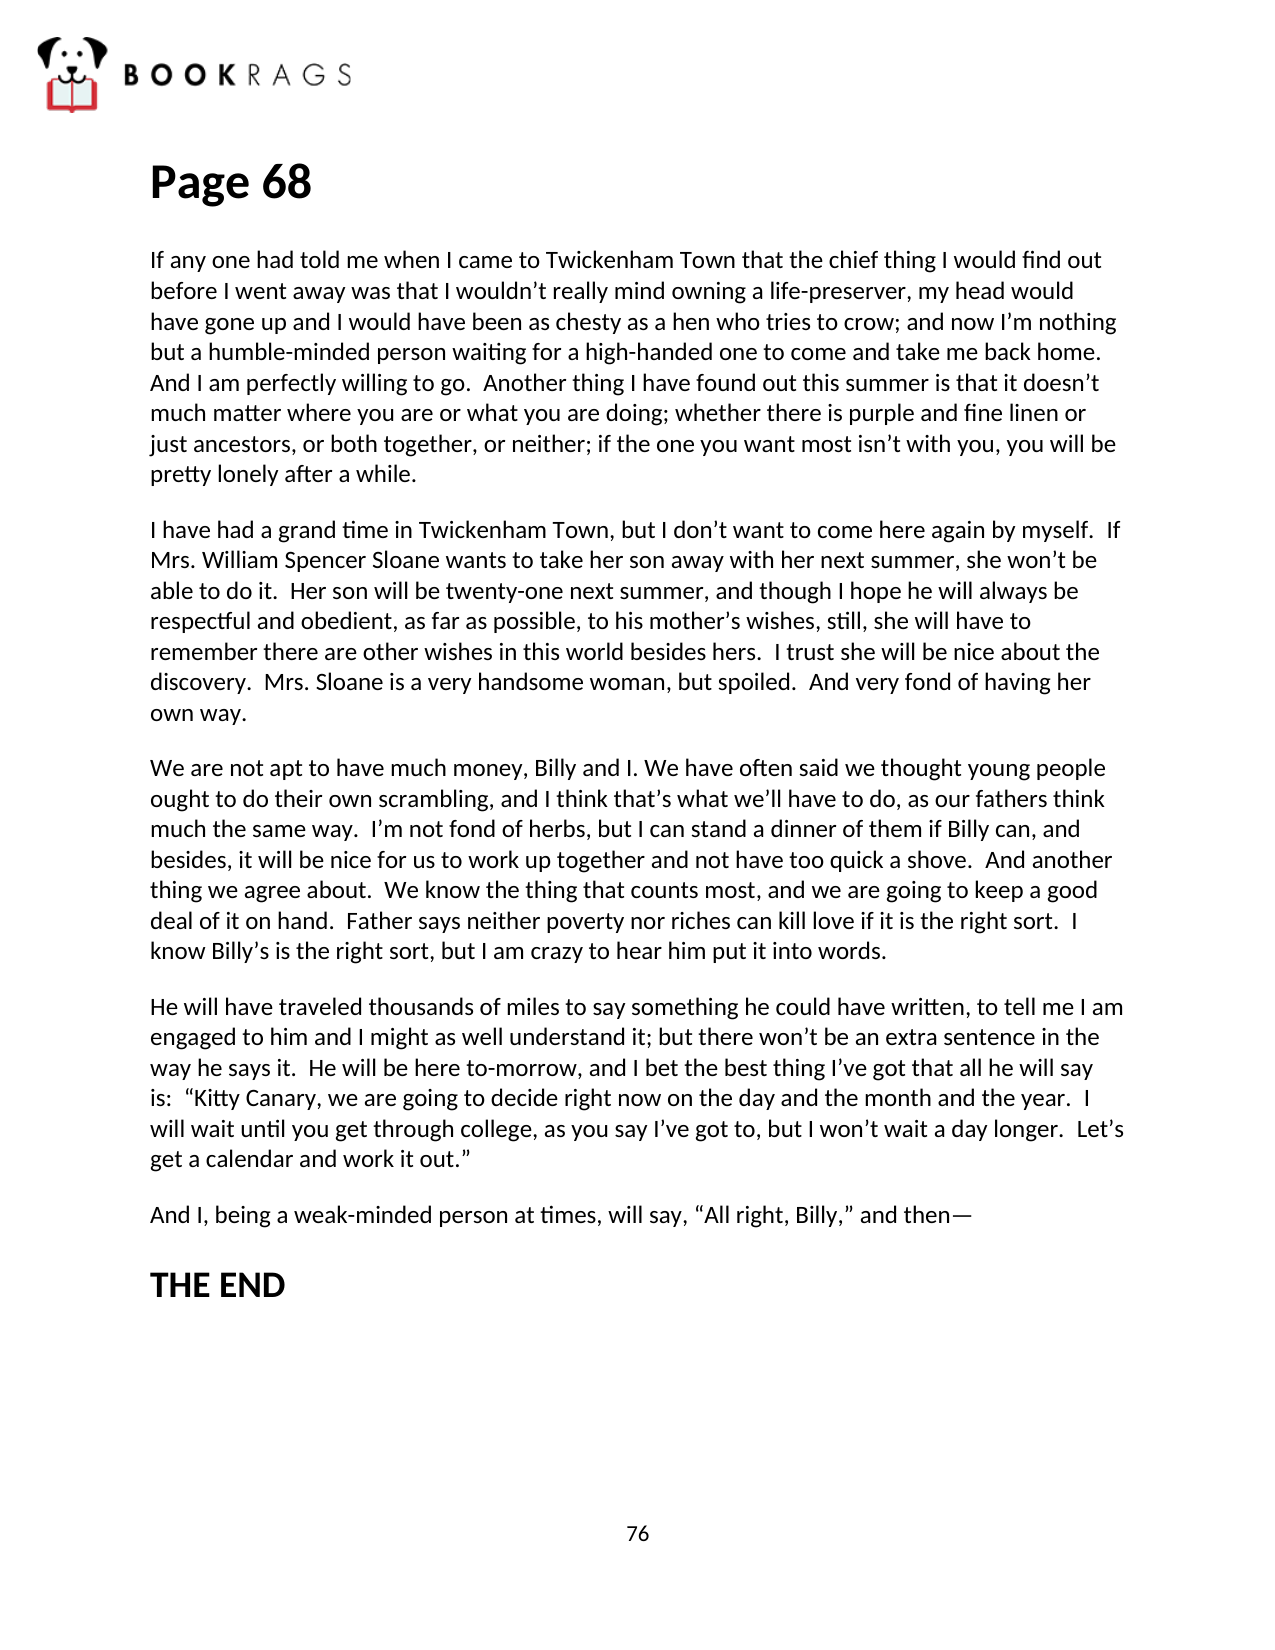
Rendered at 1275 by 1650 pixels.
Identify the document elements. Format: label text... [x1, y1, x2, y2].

text And I, being a weak-minded person at times, will say, “All right, Billy,” and then—­ [150, 1199, 1125, 1230]
text We are not apt to have much money, Billy and I. We have often said we thought young people ought to do their own scrambling, and I think that’s what we’ll have to do, as our fathers think much the same way. I’m not fond of herbs, but I can stand a dinner of them if Billy can, and besides, it will be nice for us to work up together and not have too quick a shove. And another thing we agree about. We know the thing that counts most, and we are going to keep a good deal of it on hand. Father says neither poverty nor riches can kill love if it is the right sort. I know Billy’s is the right sort, but I am crazy to hear him put it into words. [150, 752, 1125, 966]
text He will have traveled thousands of miles to say something he could have written, to tell me I am engaged to him and I might as well understand it; but there won’t be an extra sentence in the way he says it. He will be here to-morrow, and I bet the best thing I’ve got that all he will say is: “Kitty Canary, we are going to decide right now on the day and the month and the year. I will wait until you get through college, as you say I’ve got to, but I won’t wait a day longer. Let’s get a calendar and work it out.” [150, 991, 1125, 1174]
text THE END [150, 1261, 1125, 1307]
text I have had a grand time in Twickenham Town, but I don’t want to come here again by myself. If Mrs. William Spencer Sloane wants to take her son away with her next summer, she won’t be able to do it. Her son will be twenty-one next summer, and though I hope he will always be respectful and obedient, as far as possible, to his mother’s wishes, still, she will have to remember there are other wishes in this world besides hers. I trust she will be nice about the discovery. Mrs. Sloane is a very handsome woman, but spoiled. And very fond of having her own way. [150, 514, 1125, 727]
text Page 68 [150, 150, 1125, 211]
picture [37, 37, 351, 113]
text If any one had told me when I came to Twickenham Town that the chief thing I would find out before I went away was that I wouldn’t really mind owning a life-preserver, my head would have gone up and I would have been as chesty as a hen who tries to crow; and now I’m nothing but a humble-minded person waiting for a high-handed one to come and take me back home. And I am perfectly willing to go. Another thing I have found out this summer is that it doesn’t much matter where you are or what you are doing; whether there is purple and fine linen or just ancestors, or both together, or neither; if the one you want most isn’t with you, you will be pretty lonely after a while. [150, 244, 1125, 489]
